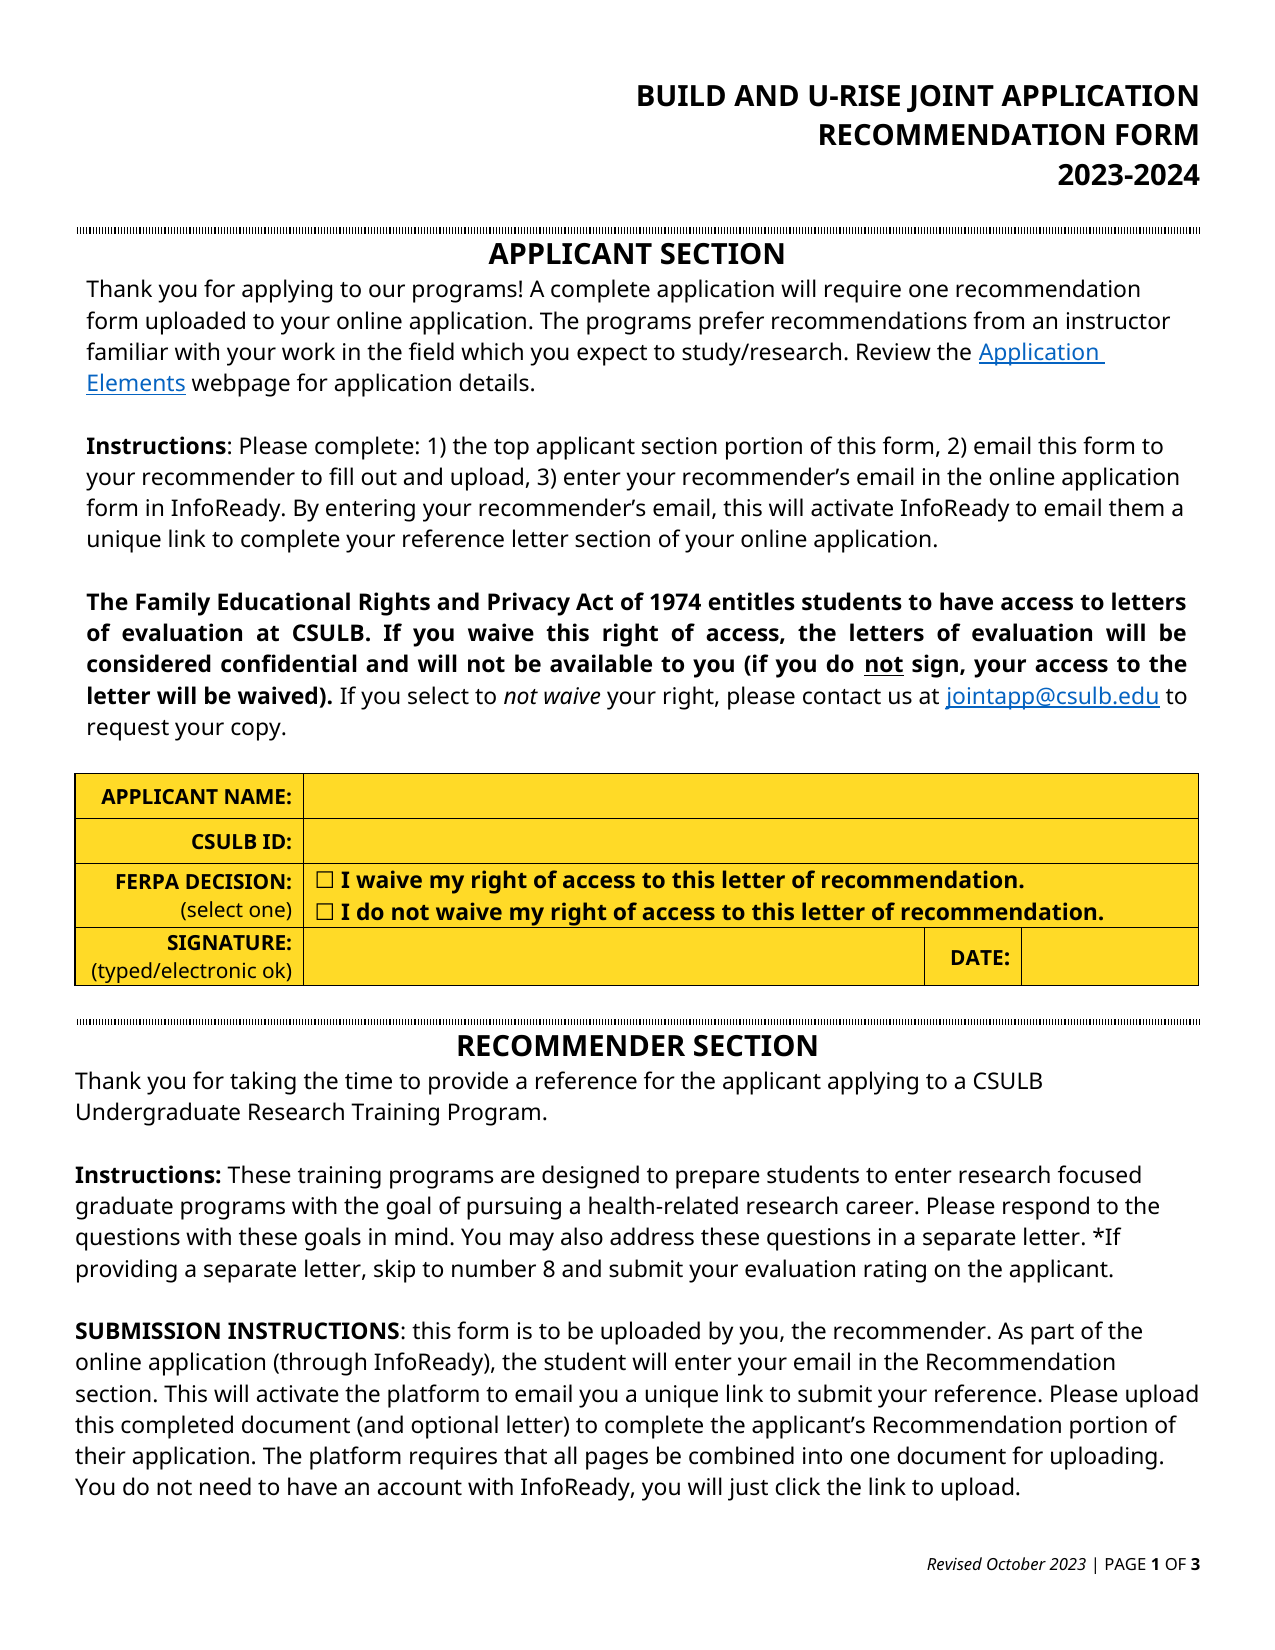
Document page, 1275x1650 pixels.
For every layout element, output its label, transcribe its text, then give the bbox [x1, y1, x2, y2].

table_cell I waive my right of access to this letter of recommendation. I do not waive my right of access to this letter of recommendation. [304, 864, 1198, 927]
table_cell [304, 928, 924, 985]
text RECOMMENDER SECTION [75, 1025, 1200, 1065]
table_header APPLICANT SECTION Thank you for applying to our programs! A complete application will require one recommendation form uploaded to your online application. The programs prefer recommendations from an instructor familiar with your work in the field which you expect to study/research. Review the Application Elements webpage for application details. Instructions: Please complete: 1) the top applicant section portion of this form, 2) email this form to your recommender to fill out and upload, 3) enter your recommender’s email in the online application form in InfoReady. By entering your recommender’s email, this will activate InfoReady to email them a unique link to complete your reference letter section of your online application. The Family Educational Rights and Privacy Act of 1974 entitles students to have access to letters of evaluation at CSULB. If you waive this right of access, the letters of evaluation will be considered confidential and will not be available to you (if you do not sign, your access to the letter will be waived). If you select to not waive your right, please contact us at jointapp@csulb.edu to request your copy. [75, 234, 1199, 773]
table_cell DATE: [925, 928, 1021, 985]
text SUBMISSION INSTRUCTIONS: this form is to be uploaded by you, the recommender. As part of the online application (through InfoReady), the student will enter your email in the Recommendation section. This will activate the platform to email you a unique link to submit your reference. Please upload this completed document (and optional letter) to complete the applicant’s Recommendation portion of their application. The platform requires that all pages be combined into one document for uploading. You do not need to have an account with InfoReady, you will just click the link to upload. [75, 1315, 1200, 1503]
text Thank you for taking the time to provide a reference for the applicant applying to a CSULB Undergraduate Research Training Program. [75, 1065, 1200, 1128]
table_cell FERPA DECISION: (select one) [76, 864, 303, 927]
table_cell CSULB ID: [76, 819, 303, 863]
table_cell [304, 774, 1198, 818]
table_cell APPLICANT NAME: [76, 774, 303, 818]
table_cell SIGNATURE: (typed/electronic ok) [76, 928, 303, 985]
table_cell [304, 819, 1198, 863]
text Instructions: These training programs are designed to prepare students to enter research focused graduate programs with the goal of pursuing a health-related research career. Please respond to the questions with these goals in mind. You may also address these questions in a separate letter. *If providing a separate letter, skip to number 8 and submit your evaluation rating on the applicant. [75, 1159, 1200, 1284]
table_cell [1022, 928, 1198, 985]
